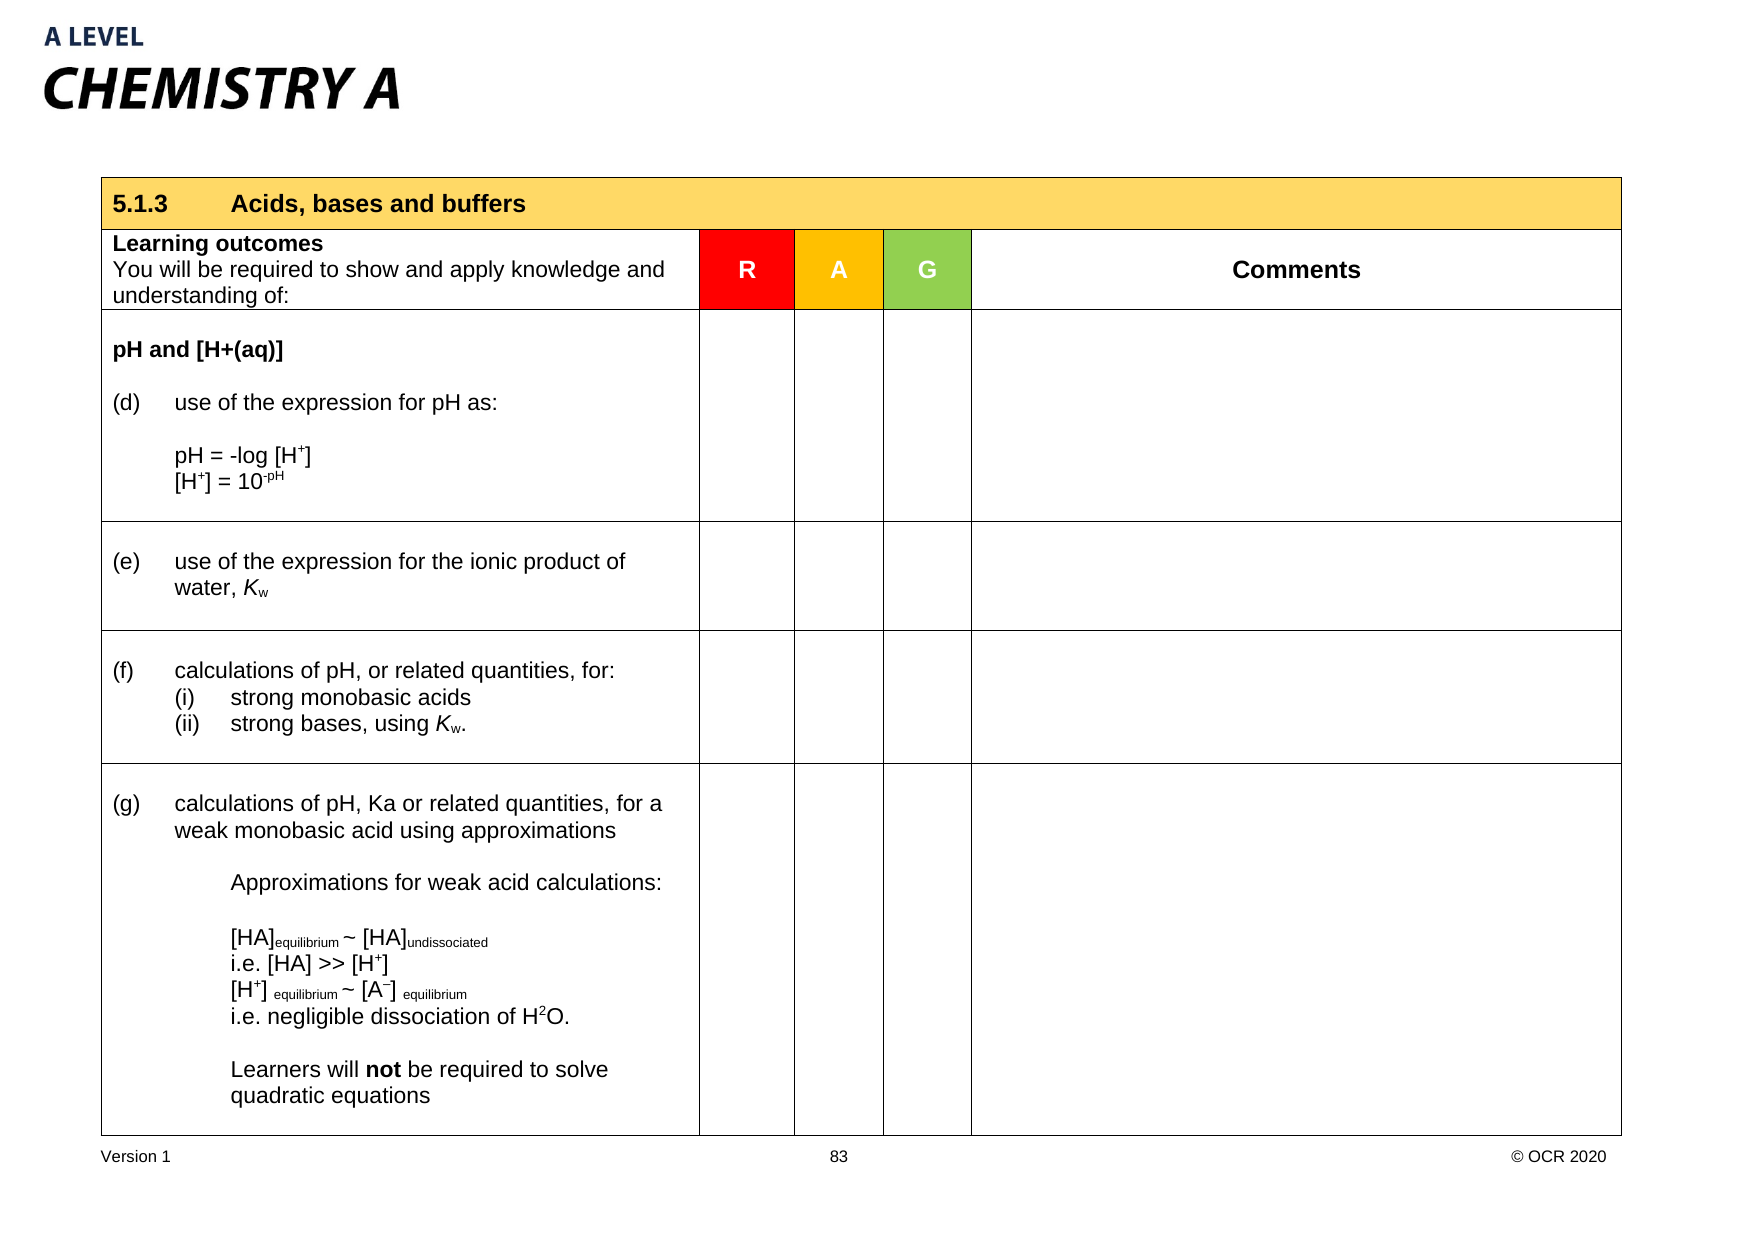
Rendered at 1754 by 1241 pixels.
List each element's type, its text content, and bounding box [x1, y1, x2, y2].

table_cell [795, 310, 883, 521]
table_cell [795, 631, 883, 763]
table_cell [884, 764, 971, 1134]
table_cell [972, 764, 1621, 1134]
table_cell pH and [H+(aq)] (d) use of the expression for pH as: pH = -log [H+] [H+] = 10-pH [102, 310, 699, 521]
table_cell [700, 310, 794, 521]
table_cell [700, 522, 794, 630]
table_cell (e) use of the expression for the ionic product of water, Kw [102, 522, 699, 630]
table_cell [884, 310, 971, 521]
table_cell (f) calculations of pH, or related quantities, for: (i) strong monobasic acids (ii) strong bases, using Kw. [102, 631, 699, 763]
table_cell [972, 310, 1621, 521]
table_cell [700, 764, 794, 1134]
table_cell Comments [972, 230, 1621, 309]
table_cell Learning outcomes You will be required to show and apply knowledge and understanding of: [102, 230, 699, 309]
table_cell R [700, 230, 794, 309]
table_cell [884, 522, 971, 630]
table_cell (g) calculations of pH, Ka or related quantities, for a weak monobasic acid using approximations Approximations for weak acid calculations: [HA]equilibrium ~ [HA]undissociated i.e. [HA] >> [H+] [H+] equilibrium ~ [A–] equilibrium i.e. negligible dissociation of H2O. Learners will not be required to solve quadratic equations [102, 764, 699, 1134]
table_header 5.1.3 Acids, bases and buffers [102, 178, 1621, 229]
picture [0, 0, 1754, 176]
table_cell [795, 764, 883, 1134]
table_cell [795, 522, 883, 630]
table_cell A [795, 230, 883, 309]
table_cell [884, 631, 971, 763]
table_cell [972, 522, 1621, 630]
table_cell [700, 631, 794, 763]
table_cell G [884, 230, 971, 309]
table_cell [972, 631, 1621, 763]
